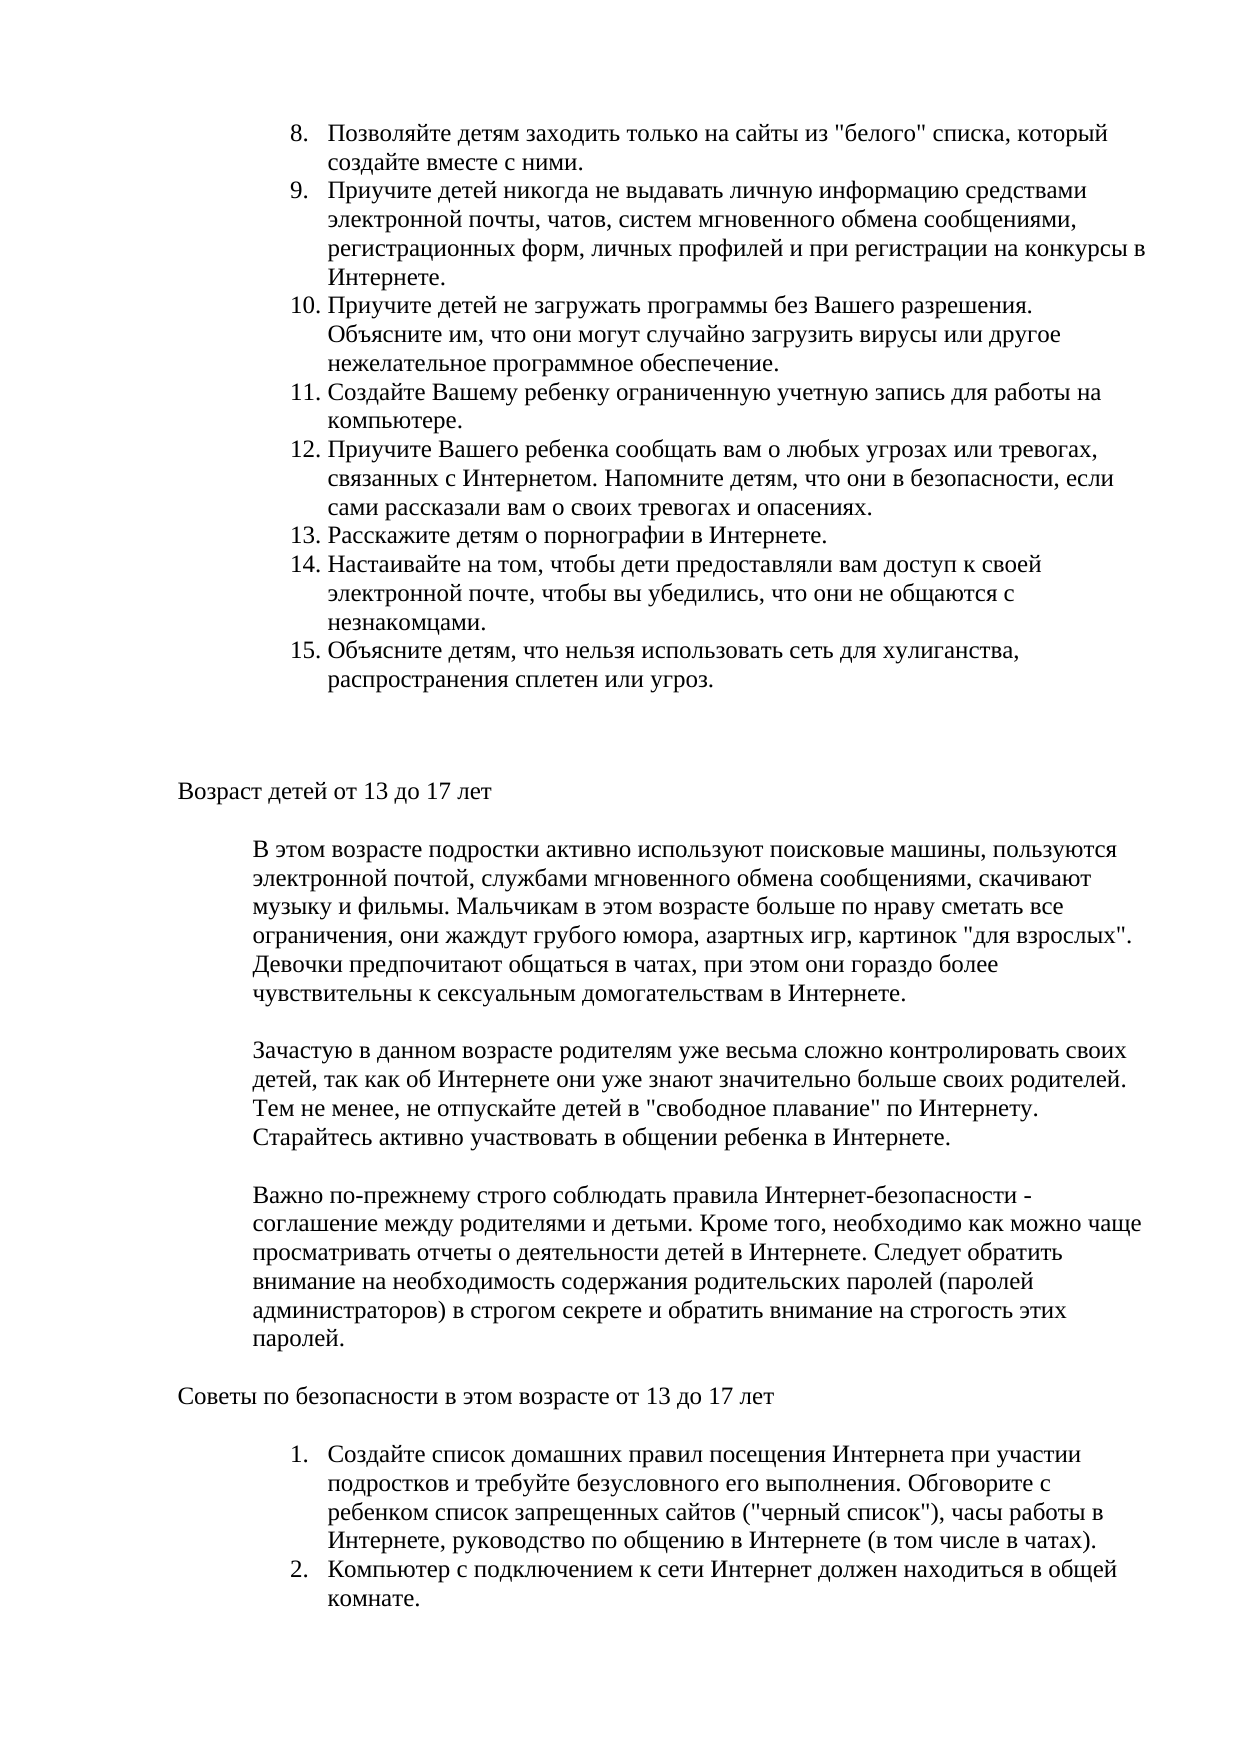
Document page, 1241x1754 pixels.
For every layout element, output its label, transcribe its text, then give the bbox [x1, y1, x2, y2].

list Приучите детей никогда не выдавать личную информацию средствами электронной почты, чатов, систем мгновенного обмена сообщениями, регистрационных форм, личных профилей и при регистрации на конкурсы в Интернете. [290, 176, 1152, 291]
list Приучите Вашего ребенка сообщать вам о любых угрозах или тревогах, связанных с Интернетом. Напомните детям, что они в безопасности, если сами рассказали вам о своих тревогах и опасениях. [290, 434, 1152, 521]
list Приучите детей не загружать программы без Вашего разрешения. Объясните им, что они могут случайно загрузить вирусы или другое нежелательное программное обеспечение. [290, 291, 1152, 377]
text Важно по-прежнему строго соблюдать правила Интернет-безопасности - соглашение между родителями и детьми. Кроме того, необходимо как можно чаще просматривать отчеты о деятельности детей в Интернете. Следует обратить внимание на необходимость содержания родительских паролей (паролей администраторов) в строгом секрете и обратить внимание на строгость этих паролей. [252, 1180, 1152, 1352]
list Расскажите детям о порнографии в Интернете. [290, 521, 1152, 549]
list Создайте Вашему ребенку ограниченную учетную запись для работы на компьютере. [290, 377, 1152, 434]
list Компьютер с подключением к сети Интернет должен находиться в общей комнате. [290, 1554, 1152, 1612]
text Зачастую в данном возрасте родителям уже весьма сложно контролировать своих детей, так как об Интернете они уже знают значительно больше своих родителей. Тем не менее, не отпускайте детей в "свободное плавание" по Интернету. Старайтесь активно участвовать в общении ребенка в Интернете. [252, 1036, 1152, 1151]
text Советы по безопасности в этом возрасте от 13 до 17 лет [177, 1381, 1152, 1410]
text В этом возрасте подростки активно используют поисковые машины, пользуются электронной почтой, службами мгновенного обмена сообщениями, скачивают музыку и фильмы. Мальчикам в этом возрасте больше по нраву сметать все ограничения, они жаждут грубого юмора, азартных игр, картинок "для взрослых". Девочки предпочитают общаться в чатах, при этом они гораздо более чувствительны к сексуальным домогательствам в Интернете. [252, 834, 1152, 1006]
list Позволяйте детям заходить только на сайты из "белого" списка, который создайте вместе с ними. [290, 118, 1152, 176]
list Настаивайте на том, чтобы дети предоставляли вам доступ к своей электронной почте, чтобы вы убедились, что они не общаются с незнакомцами. [290, 549, 1152, 636]
list Создайте список домашних правил посещения Интернета при участии подростков и требуйте безусловного его выполнения. Обговорите с ребенком список запрещенных сайтов ("черный список"), часы работы в Интернете, руководство по общению в Интернете (в том числе в чатах). [290, 1439, 1152, 1554]
list Объясните детям, что нельзя использовать сеть для хулиганства, распространения сплетен или угроз. [290, 636, 1152, 693]
text Возраст детей от 13 до 17 лет [177, 776, 1152, 805]
